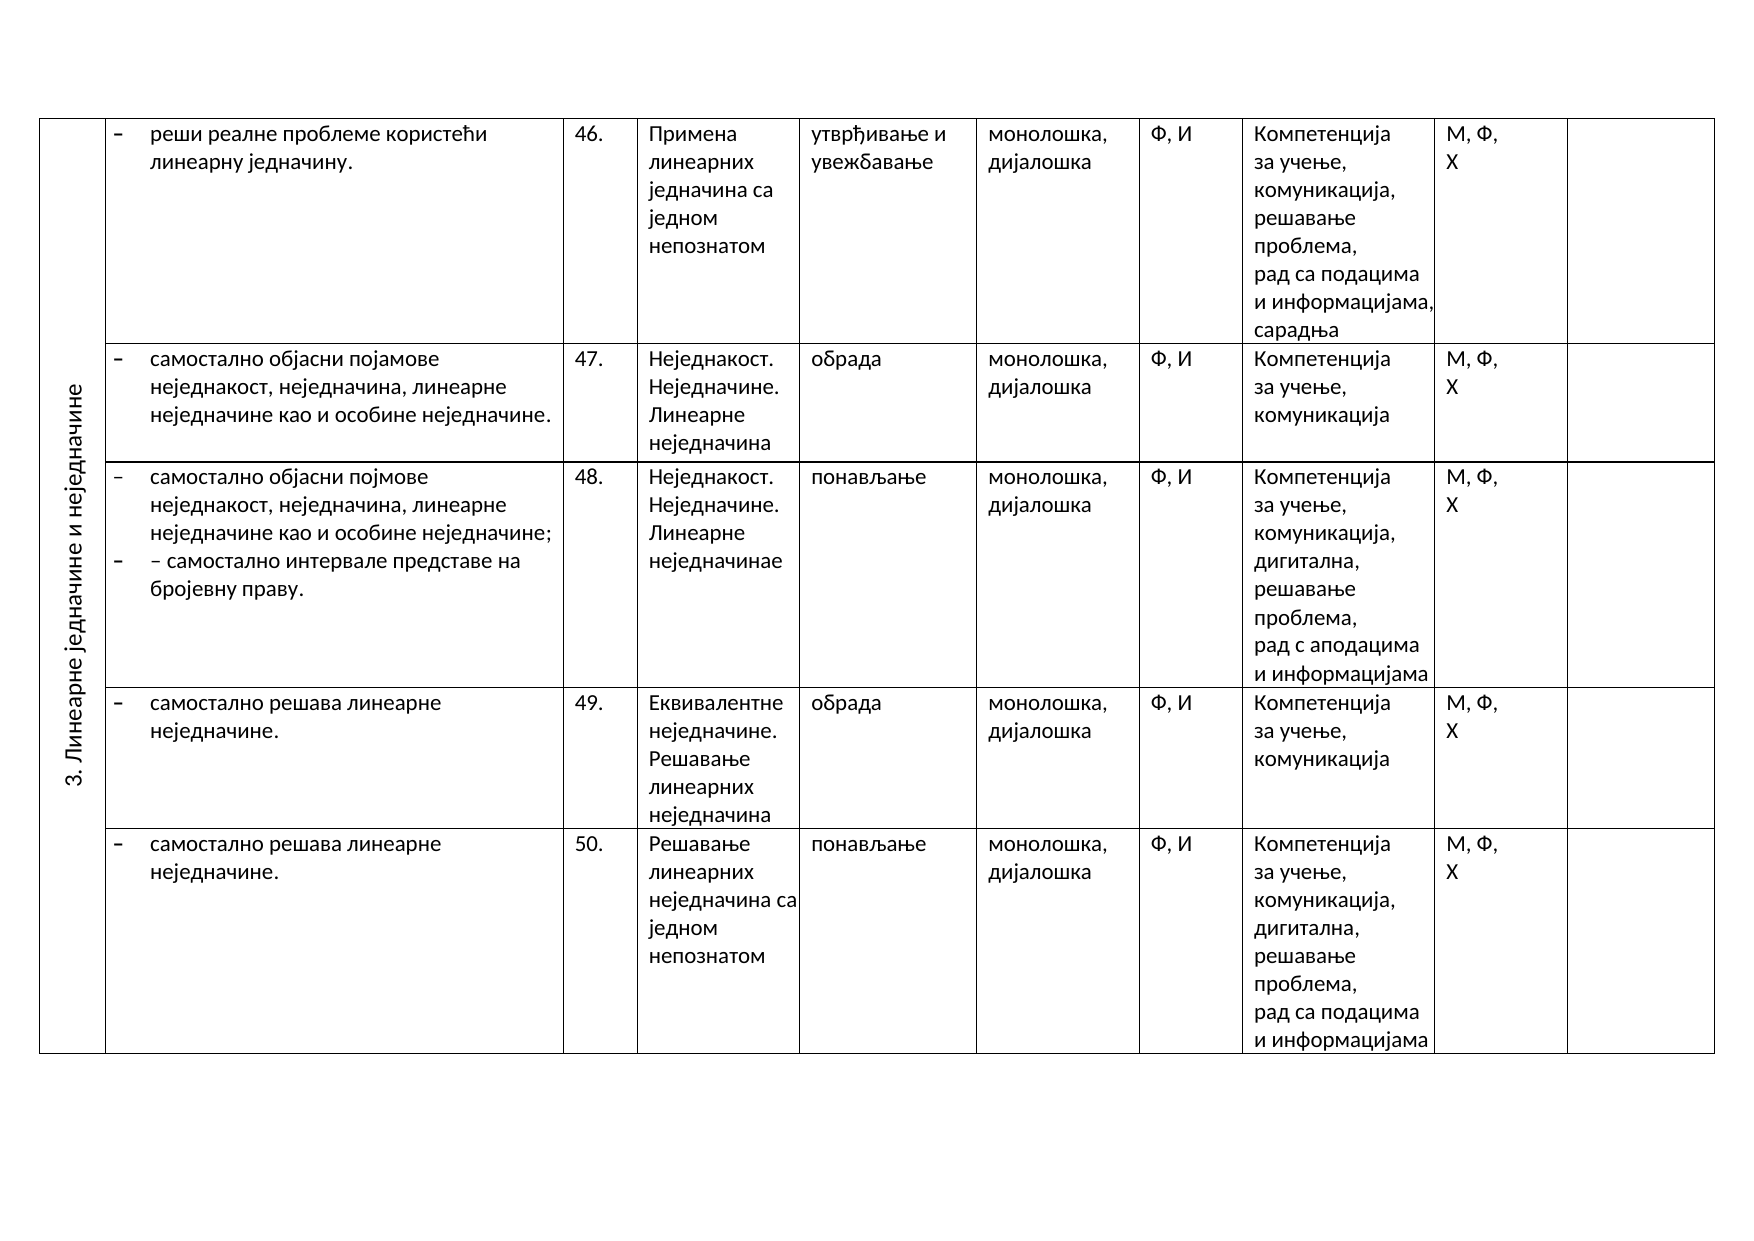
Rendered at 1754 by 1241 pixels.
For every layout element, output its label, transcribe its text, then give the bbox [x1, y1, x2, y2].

table_cell понављање [800, 463, 976, 687]
table_cell М, Ф, Х [1435, 829, 1567, 1053]
table_cell монолошка, дијалошка [977, 344, 1139, 461]
table_cell [1568, 688, 1714, 828]
table_cell Компетенција за учење, комуникација [1243, 688, 1434, 828]
table_cell [1568, 119, 1714, 343]
table_cell 49. [564, 688, 637, 828]
table_cell Ф, И [1140, 463, 1242, 687]
table_cell Ф, И [1140, 829, 1242, 1053]
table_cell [977, 119, 1139, 343]
table_cell 50. [564, 829, 637, 1053]
table_cell обрада [800, 688, 976, 828]
table_cell Компетенција за учење, комуникација, дигитална, решавање проблема, рад с аподацима и информацијама [1243, 463, 1434, 687]
table_cell [1568, 829, 1714, 1053]
table_cell монолошка, дијалошка [977, 688, 1139, 828]
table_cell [106, 829, 563, 1053]
table_cell Eквивалентне неједначине. Решавање линеарних неједначина [638, 688, 799, 828]
table_cell Компетенција за учење, комуникација, решавање проблема, рад са подацима и информацијама, сарадња [1243, 119, 1434, 343]
table_cell Компетенција за учење, комуникација [1243, 344, 1434, 461]
table_cell самостално објасни појмове неједнакост, неједначина, линеарне неједначине као и особине неједначине; – самостално интервале представе на бројевну праву. [106, 463, 563, 687]
table_cell монолошка, дијалошка [977, 463, 1139, 687]
table_cell М, Ф, Х [1435, 344, 1567, 461]
table_cell М, Ф, Х [1435, 688, 1567, 828]
table_cell [1568, 463, 1714, 687]
table_cell обрада [800, 344, 976, 461]
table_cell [977, 829, 1139, 1053]
table_cell понављање [800, 829, 976, 1053]
table_cell 47. [564, 344, 637, 461]
table_cell Ф, И [1140, 119, 1242, 343]
table_cell Ф, И [1140, 688, 1242, 828]
table_cell [1568, 344, 1714, 461]
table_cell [1243, 829, 1434, 1053]
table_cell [638, 829, 799, 1053]
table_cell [40, 119, 105, 1053]
table_cell самостално објасни појамове неједнакост, неједначина, линеарне неједначине као и особине неједначине. [106, 344, 563, 461]
table_cell утврђивање и увежбавање [800, 119, 976, 343]
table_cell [638, 119, 799, 343]
table_cell М, Ф, Х [1435, 463, 1567, 687]
table_cell 46. [564, 119, 637, 343]
table_cell Неједнакост. Неједначине. Линеарне неједначинае [638, 463, 799, 687]
table_cell Неједнакост. Неједначине. Линеарне неједначина [638, 344, 799, 461]
table_cell М, Ф, Х [1435, 119, 1567, 343]
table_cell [106, 119, 563, 343]
table_cell 48. [564, 463, 637, 687]
table_cell самостално решава линеарне неједначине. [106, 688, 563, 828]
table_cell Ф, И [1140, 344, 1242, 461]
